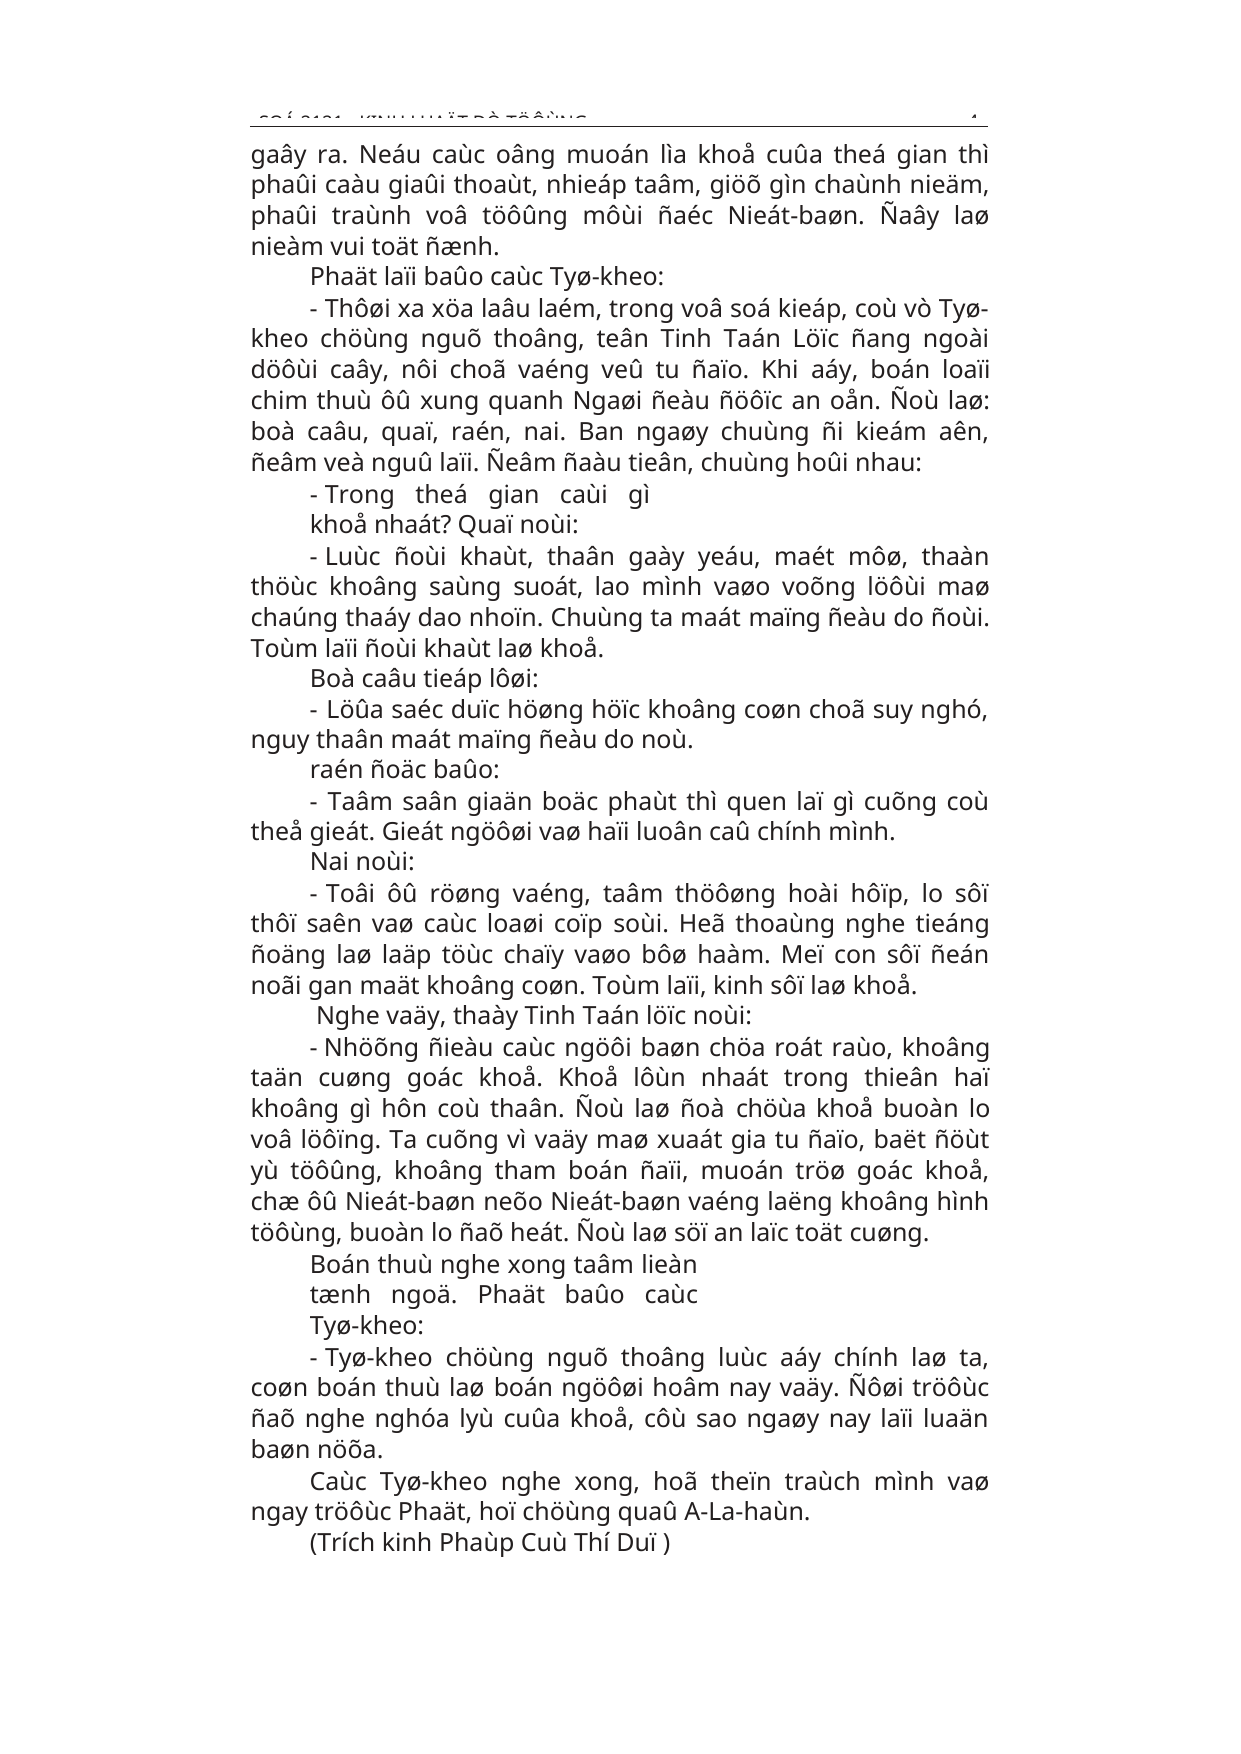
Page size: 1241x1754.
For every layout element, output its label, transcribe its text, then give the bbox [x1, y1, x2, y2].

list Thôøi xa xöa laâu laém, trong voâ soá kieáp, coù vò Tyø-kheo chöùng nguõ thoâng, teân Tinh Taán Löïc ñang ngoài döôùi caây, nôi choã vaéng veû tu ñaïo. Khi aáy, boán loaïi chim thuù ôû xung quanh Ngaøi ñeàu ñöôïc an oån. Ñoù laø: boà caâu, quaï, raén, nai. Ban ngaøy chuùng ñi kieám aên, ñeâm veà nguû laïi. Ñeâm ñaàu tieân, chuùng hoûi nhau: [250, 292, 990, 478]
text Caùc Tyø-kheo nghe xong, hoã theïn traùch mình vaø ngay tröôùc Phaät, hoï chöùng quaû A-La-haùn. [250, 1466, 990, 1528]
list Trong theá gian caùi gì khoå nhaát? Quaï noùi: [309, 478, 650, 540]
text Nai noùi: [309, 848, 1092, 876]
list Luùc ñoùi khaùt, thaân gaày yeáu, maét môø, thaàn thöùc khoâng saùng suoát, lao mình vaøo voõng löôùi maø chaúng thaáy dao nhoïn. Chuùng ta maát maïng ñeàu do ñoùi. Toùm laïi ñoùi khaùt laø khoå. [250, 540, 990, 664]
list Löûa saéc duïc höøng höïc khoâng coøn choã suy nghó, nguy thaân maát maïng ñeàu do noù. [250, 694, 990, 756]
text raén ñoäc baûo: [309, 756, 1092, 784]
text gaây ra. Neáu caùc oâng muoán lìa khoå cuûa theá gian thì phaûi caàu giaûi thoaùt, nhieáp taâm, giöõ gìn chaùnh nieäm, phaûi traùnh voâ töôûng môùi ñaéc Nieát-baøn. Ñaây laø nieàm vui toät ñænh. [250, 138, 990, 262]
list Tyø-kheo chöùng nguõ thoâng luùc aáy chính laø ta, coøn boán thuù laø boán ngöôøi hoâm nay vaäy. Ñôøi tröôùc ñaõ nghe nghóa lyù cuûa khoå, côù sao ngaøy nay laïi luaän baøn nöõa. [250, 1342, 990, 1466]
text Boán thuù nghe xong taâm lieàn tænh ngoä. Phaät baûo caùc Tyø-kheo: [309, 1248, 698, 1342]
text (Trích kinh Phaùp Cuù Thí Duï ) [309, 1528, 1092, 1558]
list Nhöõng ñieàu caùc ngöôi baøn chöa roát raùo, khoâng taän cuøng goác khoå. Khoå lôùn nhaát trong thieân haï khoâng gì hôn coù thaân. Ñoù laø ñoà chöùa khoå buoàn lo voâ löôïng. Ta cuõng vì vaäy maø xuaát gia tu ñaïo, baët ñöùt yù töôûng, khoâng tham boán ñaïi, muoán tröø goác khoå, chæ ôû Nieát-baøn neõo Nieát-baøn vaéng laëng khoâng hình töôùng, buoàn lo ñaõ heát. Ñoù laø söï an laïc toät cuøng. [250, 1031, 990, 1248]
list Taâm saân giaän boäc phaùt thì quen laï gì cuõng coù theå gieát. Gieát ngöôøi vaø haïi luoân caû chính mình. [250, 786, 990, 848]
text Boà caâu tieáp lôøi: [309, 664, 1092, 693]
text Nghe vaäy, thaày Tinh Taán löïc noùi: [316, 1002, 1092, 1030]
list Toâi ôû röøng vaéng, taâm thöôøng hoài hôïp, lo sôï thôï saên vaø caùc loaøi coïp soùi. Heã thoaùng nghe tieáng ñoäng laø laäp töùc chaïy vaøo bôø haàm. Meï con sôï ñeán noãi gan maät khoâng coøn. Toùm laïi, kinh sôï laø khoå. [250, 877, 990, 1002]
text Phaät laïi baûo caùc Tyø-kheo: [309, 262, 1092, 291]
